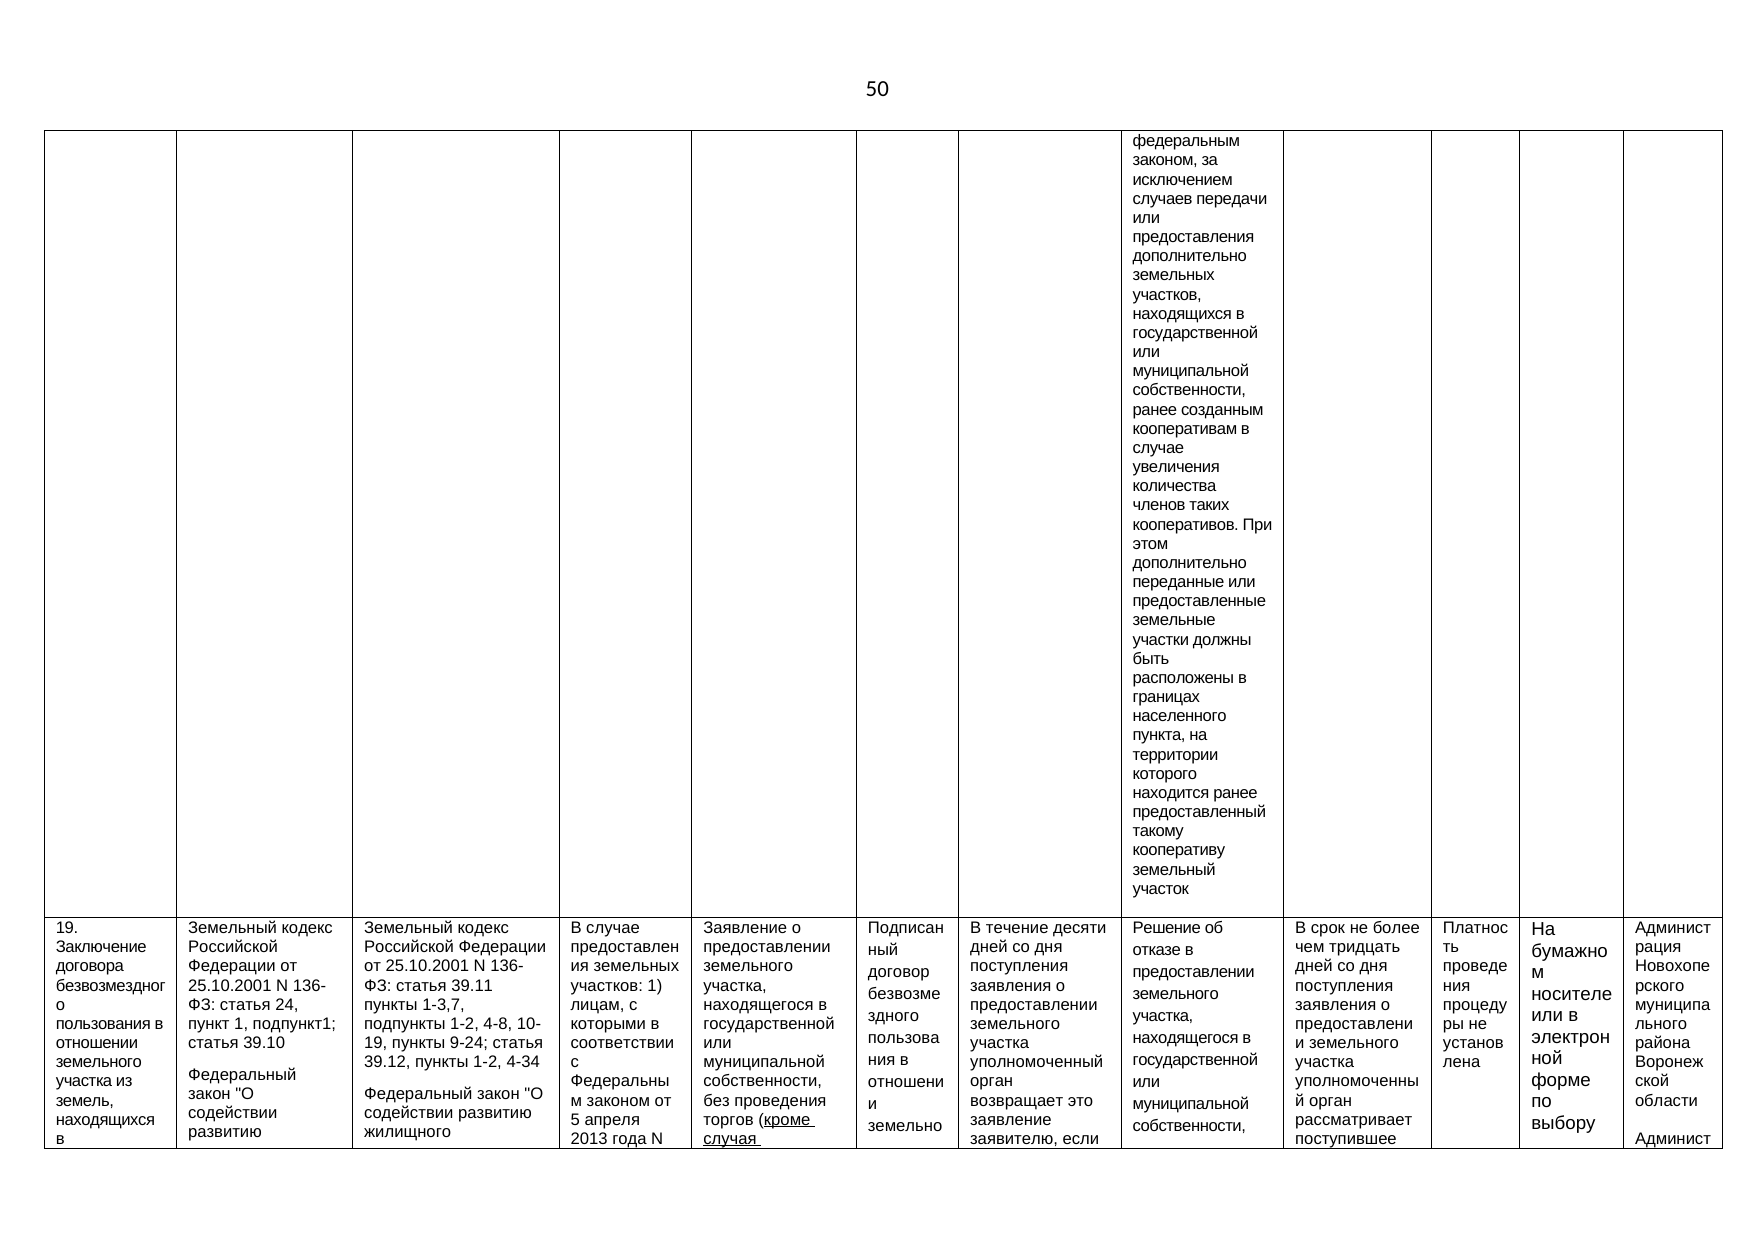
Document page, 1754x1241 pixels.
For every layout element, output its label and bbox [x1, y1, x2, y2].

table_cell [353, 918, 559, 1148]
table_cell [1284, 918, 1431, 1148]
table_cell [1520, 918, 1623, 1148]
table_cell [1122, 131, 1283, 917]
table_cell [1520, 131, 1623, 917]
table_cell [560, 131, 691, 917]
table_cell [959, 131, 1121, 917]
table_cell [1432, 131, 1519, 917]
table_cell [45, 131, 176, 917]
table_cell [692, 131, 856, 917]
table_cell [1432, 918, 1519, 1148]
table_cell [353, 131, 559, 917]
table_cell [1624, 918, 1722, 1148]
table_cell [1284, 131, 1431, 917]
table_cell [692, 918, 856, 1148]
table_cell [1624, 131, 1722, 917]
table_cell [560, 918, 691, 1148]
table_cell [959, 918, 1121, 1148]
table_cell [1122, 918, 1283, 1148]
table_cell [177, 918, 352, 1148]
table_cell [857, 131, 958, 917]
table_cell [857, 918, 958, 1148]
table_cell [45, 918, 176, 1148]
table_cell [177, 131, 352, 917]
